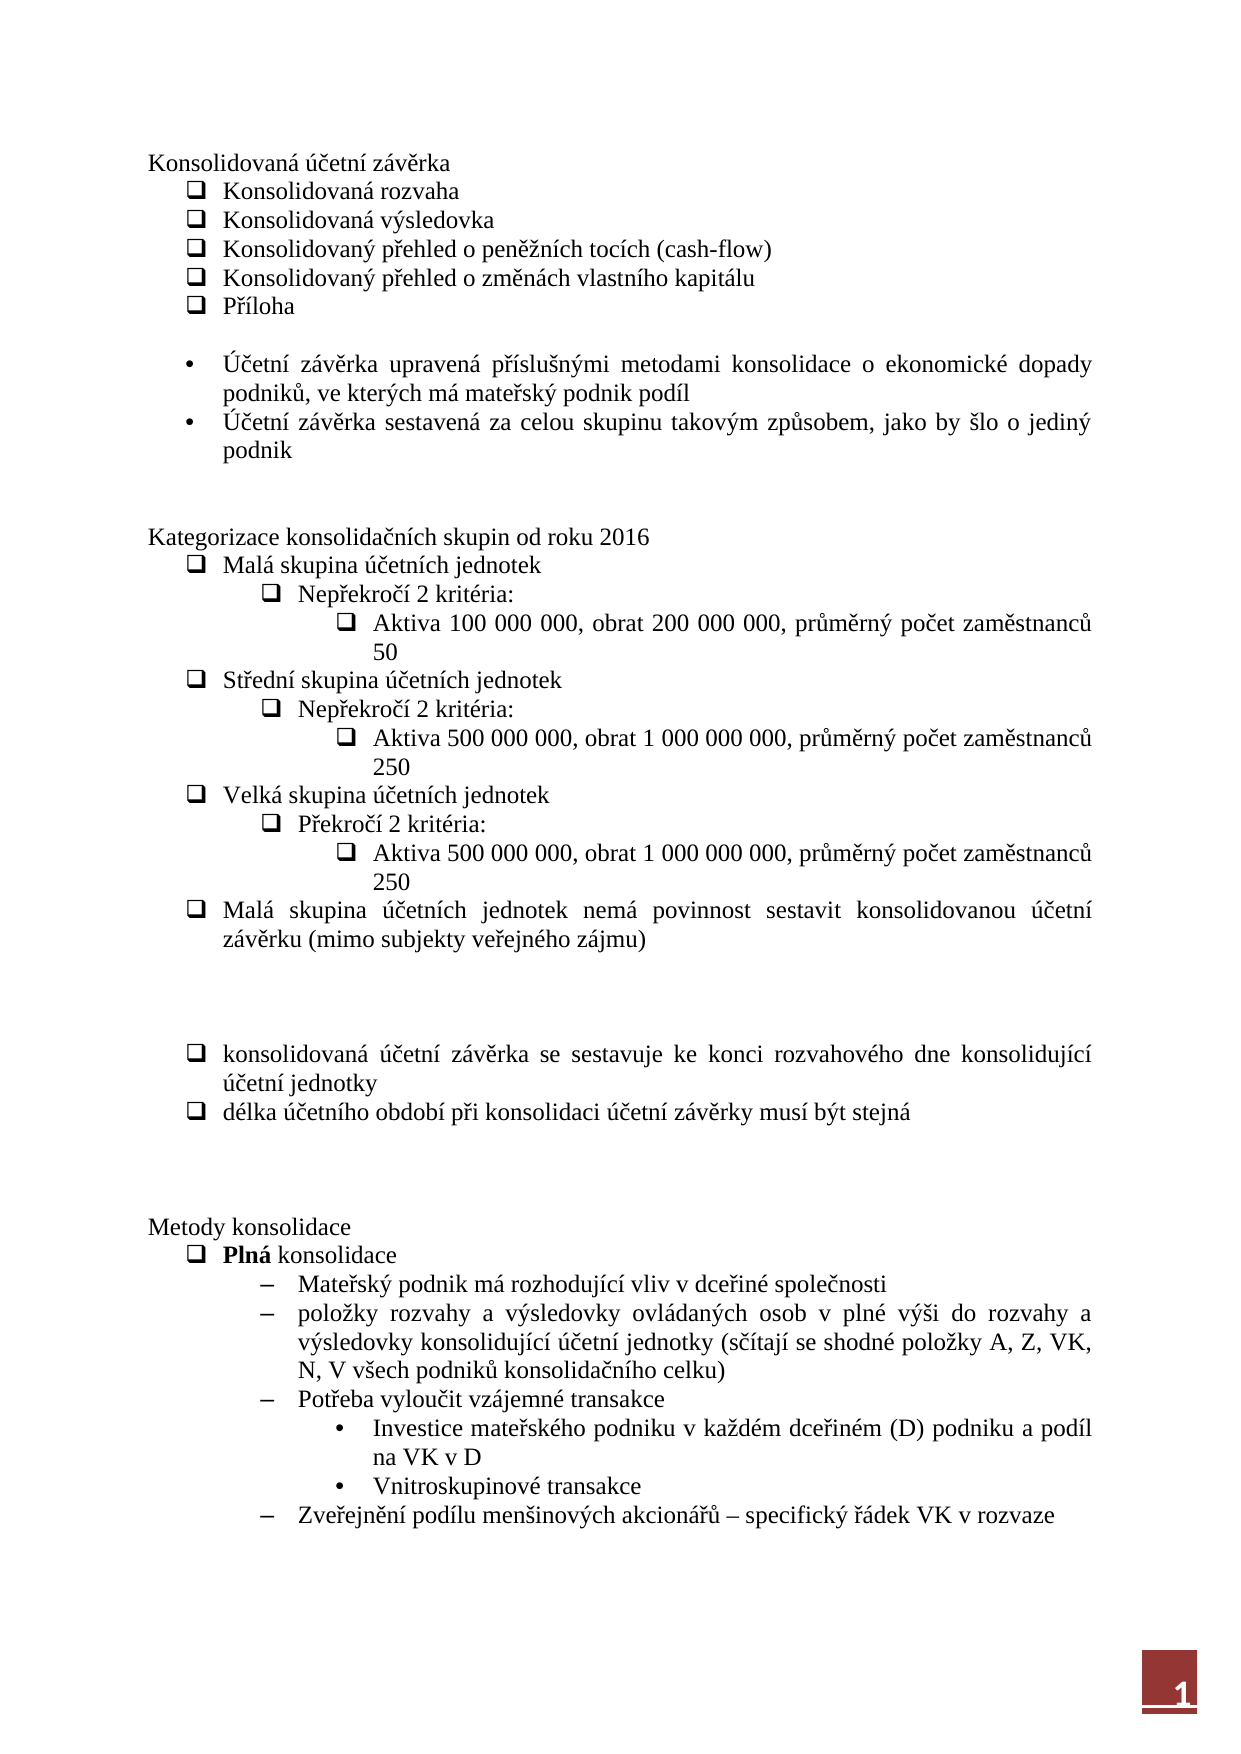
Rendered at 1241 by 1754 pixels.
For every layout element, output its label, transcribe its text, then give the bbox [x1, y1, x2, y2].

list Vnitroskupinové transakce [335, 1471, 1093, 1499]
list konsolidovaná účetní závěrka se sestavuje ke konci rozvahového dne konsolidující účetní jednotky [185, 1039, 1093, 1097]
list Zveřejnění podílu menšinových akcionářů – specifický řádek VK v rozvaze [260, 1499, 1093, 1528]
list Malá skupina účetních jednotek [185, 550, 1093, 579]
list Aktiva 500 000 000, obrat 1 000 000 000, průměrný počet zaměstnanců 250 [335, 723, 1093, 780]
list Plná konsolidace [185, 1240, 1093, 1269]
list Konsolidovaný přehled o změnách vlastního kapitálu [185, 263, 1093, 291]
list délka účetního období při konsolidaci účetní závěrky musí být stejná [185, 1097, 1093, 1125]
list Překročí 2 kritéria: [260, 809, 1093, 838]
text Metody konsolidace [148, 1212, 1093, 1240]
list Investice mateřského podniku v každém dceřiném (D) podniku a podíl na VK v D [335, 1413, 1093, 1471]
list Příloha [185, 291, 1093, 320]
list Aktiva 500 000 000, obrat 1 000 000 000, průměrný počet zaměstnanců 250 [335, 838, 1093, 895]
list Nepřekročí 2 kritéria: [260, 579, 1093, 608]
list Aktiva 100 000 000, obrat 200 000 000, průměrný počet zaměstnanců 50 [335, 608, 1093, 665]
list Účetní závěrka upravená příslušnými metodami konsolidace o ekonomické dopady podniků, ve kterých má mateřský podnik podíl [185, 349, 1093, 406]
list Malá skupina účetních jednotek nemá povinnost sestavit konsolidovanou účetní závěrku (mimo subjekty veřejného zájmu) [185, 895, 1093, 953]
list Účetní závěrka sestavená za celou skupinu takovým způsobem, jako by šlo o jediný podnik [185, 406, 1093, 464]
list Potřeba vyloučit vzájemné transakce [260, 1384, 1093, 1413]
list Konsolidovaná výsledovka [185, 205, 1093, 234]
text Kategorizace konsolidačních skupin od roku 2016 [148, 522, 1093, 550]
list Nepřekročí 2 kritéria: [260, 694, 1093, 723]
list Konsolidovaná rozvaha [185, 176, 1093, 205]
list Střední skupina účetních jednotek [185, 665, 1093, 694]
text Konsolidovaná účetní závěrka [148, 148, 1093, 176]
list Konsolidovaný přehled o peněžních tocích (cash-flow) [185, 234, 1093, 263]
list položky rozvahy a výsledovky ovládaných osob v plné výši do rozvahy a výsledovky konsolidující účetní jednotky (sčítají se shodné položky A, Z, VK, N, V všech podniků konsolidačního celku) [260, 1298, 1093, 1384]
list Velká skupina účetních jednotek [185, 780, 1093, 809]
list Mateřský podnik má rozhodující vliv v dceřiné společnosti [260, 1269, 1093, 1298]
